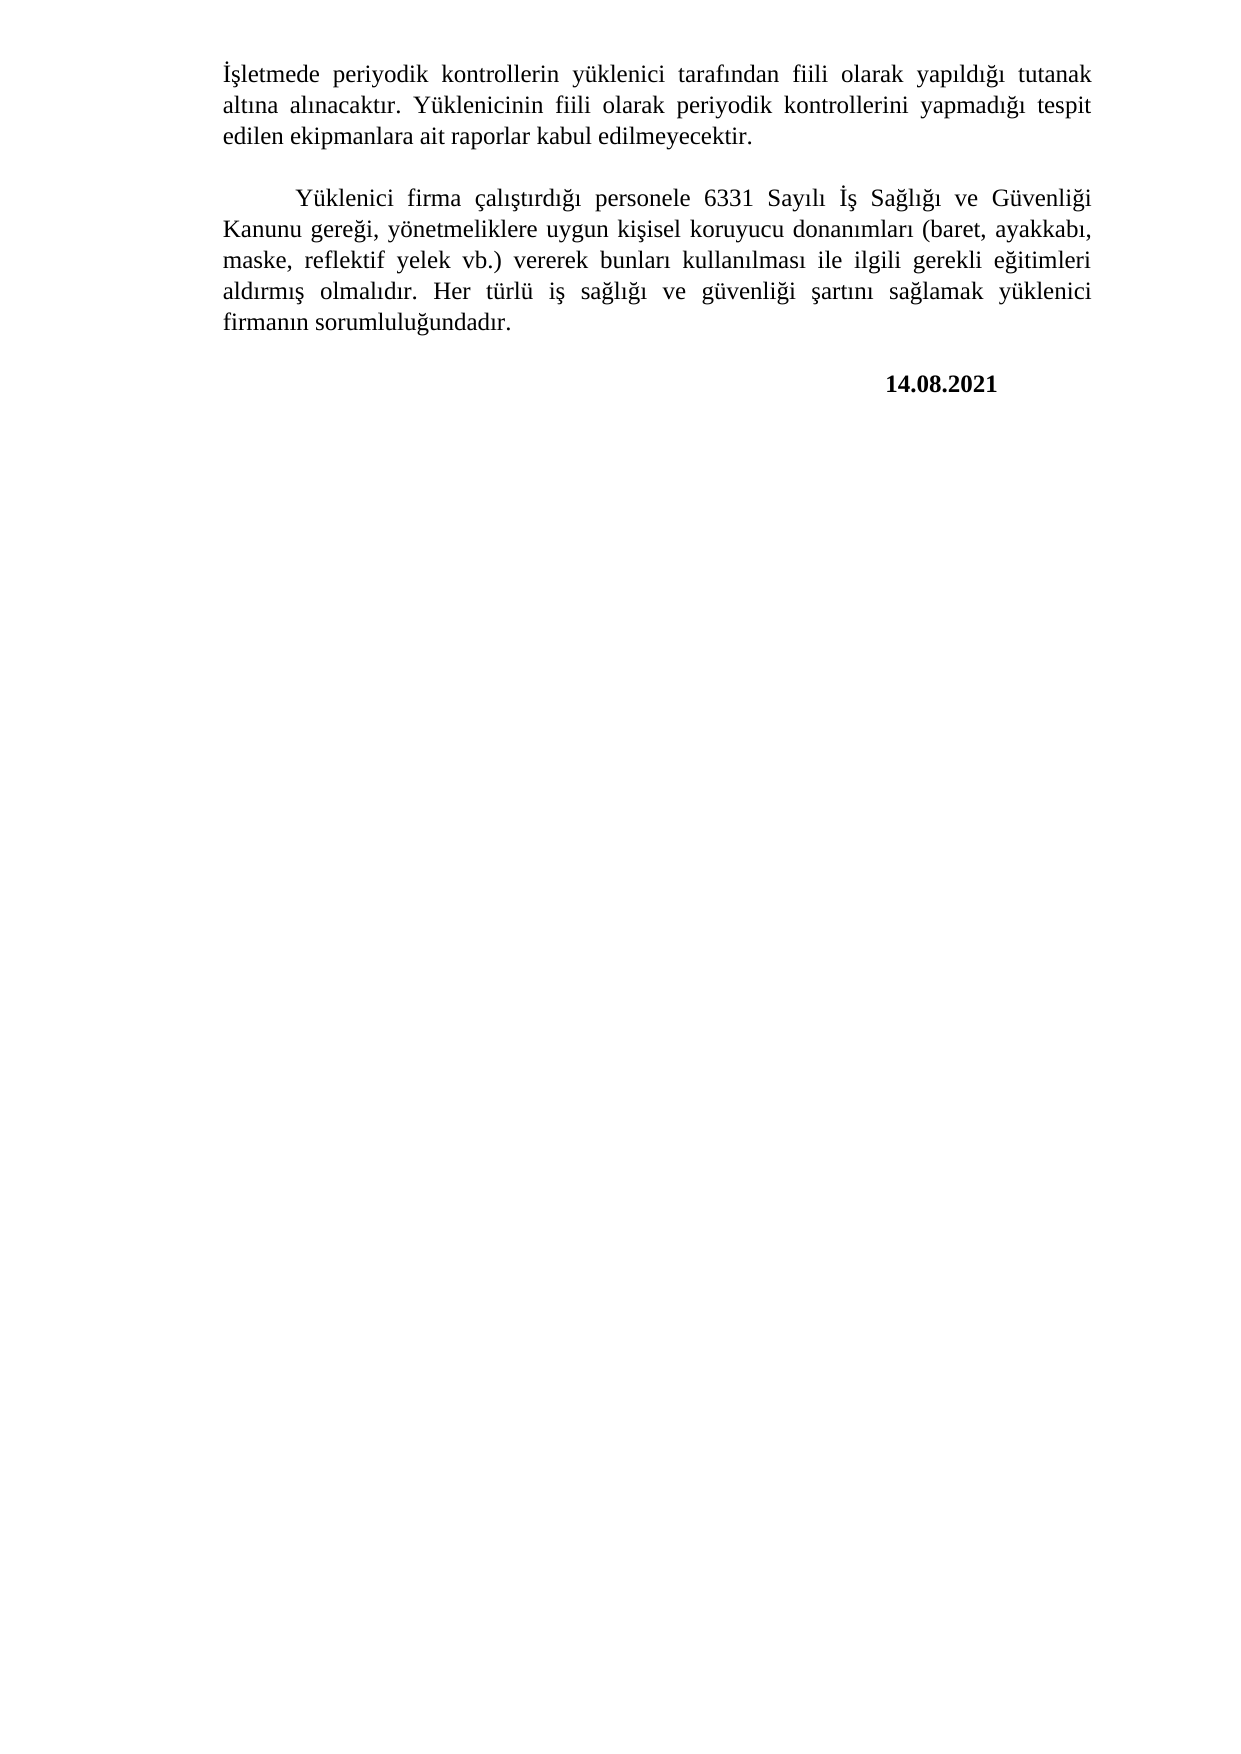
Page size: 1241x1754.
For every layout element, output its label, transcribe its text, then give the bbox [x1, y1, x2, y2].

list 14.08.2021 [813, 369, 1093, 398]
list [223, 59, 1093, 150]
list Yüklenici firma çalıştırdığı personele 6331 Sayılı İş Sağlığı ve Güvenliği Kanunu gereği, yönetmeliklere uygun kişisel koruyucu donanımları (baret, ayakkabı, maske, reflektif yelek vb.) vererek bunları kullanılması ile ilgili gerekli eğitimleri aldırmış olmalıdır. Her türlü iş sağlığı ve güvenliği şartını sağlamak yüklenici firmanın sorumluluğundadır. [223, 183, 1093, 336]
